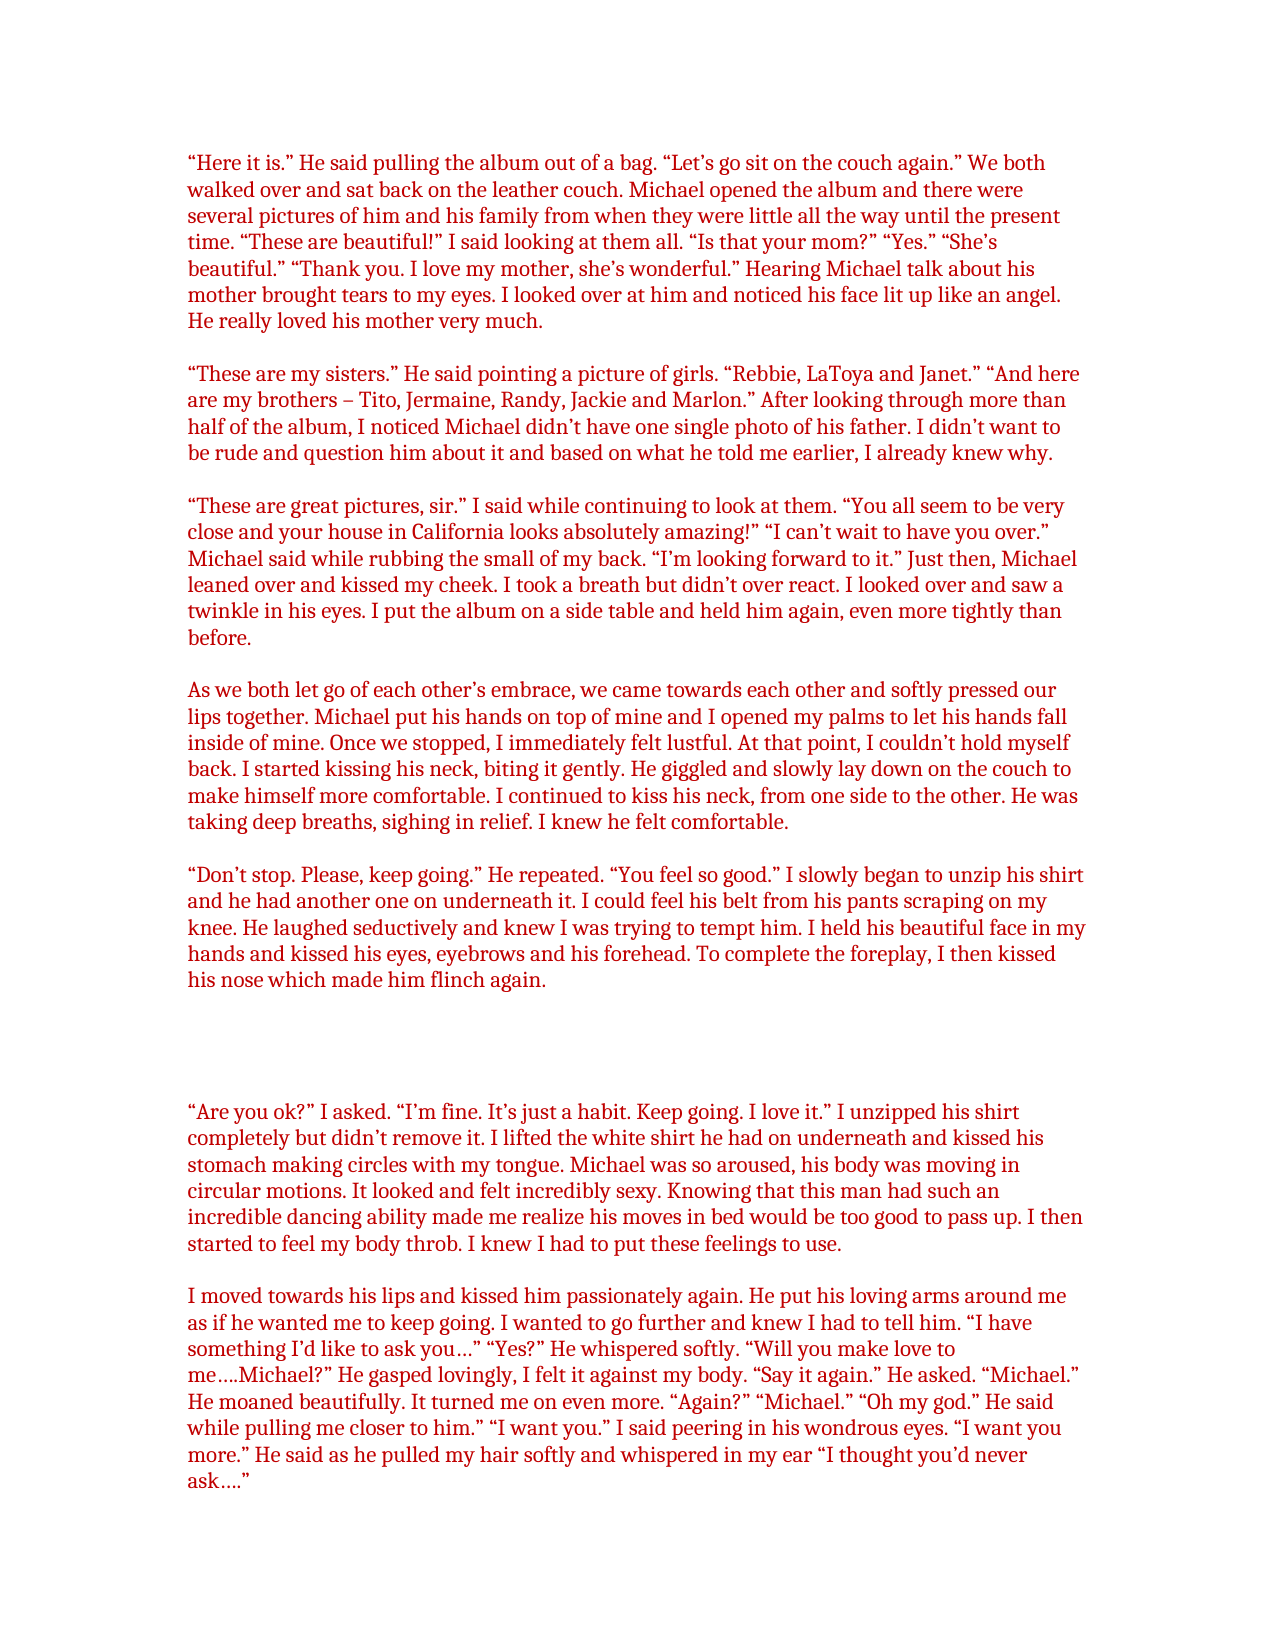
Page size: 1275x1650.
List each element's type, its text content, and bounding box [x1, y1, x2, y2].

text “Are you ok?” I asked. “I’m fine. It’s just a habit. Keep going. I love it.” I unzipped his shirt completely but didn’t remove it. I lifted the white shirt he had on underneath and kissed his stomach making circles with my tongue. Michael was so aroused, his body was moving in circular motions. It looked and felt incredibly sexy. Knowing that this man had such an incredible dancing ability made me realize his moves in bed would be too good to pass up. I then started to feel my body throb. I knew I had to put these feelings to use. [187, 1099, 1087, 1257]
text As we both let go of each other’s embrace, we came towards each other and softly pressed our lips together. Michael put his hands on top of mine and I opened my palms to let his hands fall inside of mine. Once we stopped, I immediately felt lustful. At that point, I couldn’t hold myself back. I started kissing his neck, biting it gently. He giggled and slowly lay down on the couch to make himself more comfortable. I continued to kiss his neck, from one side to the other. He was taking deep breaths, sighing in relief. I knew he felt comfortable. [187, 677, 1087, 835]
text “These are great pictures, sir.” I said while continuing to look at them. “You all seem to be very close and your house in California looks absolutely amazing!” “I can’t wait to have you over.” Michael said while rubbing the small of my back. “I’m looking forward to it.” Just then, Michael leaned over and kissed my cheek. I took a breath but didn’t over react. I looked over and saw a twinkle in his eyes. I put the album on a side table and held him again, even more tightly than before. [187, 493, 1087, 651]
text “These are my sisters.” He said pointing a picture of girls. “Rebbie, LaToya and Janet.” “And here are my brothers – Tito, Jermaine, Randy, Jackie and Marlon.” After looking through more than half of the album, I noticed Michael didn’t have one single photo of his father. I didn’t want to be rude and question him about it and based on what he told me earlier, I already knew why. [187, 361, 1087, 466]
text “Here it is.” He said pulling the album out of a bag. “Let’s go sit on the couch again.” We both walked over and sat back on the leather couch. Michael opened the album and there were several pictures of him and his family from when they were little all the way until the present time. “These are beautiful!” I said looking at them all. “Is that your mom?” “Yes.” “She’s beautiful.” “Thank you. I love my mother, she’s wonderful.” Hearing Michael talk about his mother brought tears to my eyes. I looked over at him and noticed his face lit up like an angel. He really loved his mother very much. [187, 150, 1087, 334]
text “Don’t stop. Please, keep going.” He repeated. “You feel so good.” I slowly began to unzip his shirt and he had another one on underneath it. I could feel his belt from his pants scraping on my knee. He laughed seductively and knew I was trying to tempt him. I held his beautiful face in my hands and kissed his eyes, eyebrows and his forehead. To complete the foreplay, I then kissed his nose which made him flinch again. [187, 862, 1087, 993]
text I moved towards his lips and kissed him passionately again. He put his loving arms around me as if he wanted me to keep going. I wanted to go further and knew I had to tell him. “I have something I’d like to ask you…” “Yes?” He whispered softly. “Will you make love to me….Michael?” He gasped lovingly, I felt it against my body. “Say it again.” He asked. “Michael.” He moaned beautifully. It turned me on even more. “Again?” “Michael.” “Oh my god.” He said while pulling me closer to him.” “I want you.” I said peering in his wondrous eyes. “I want you more.” He said as he pulled my hair softly and whispered in my ear “I thought you’d never ask….” [187, 1283, 1087, 1494]
